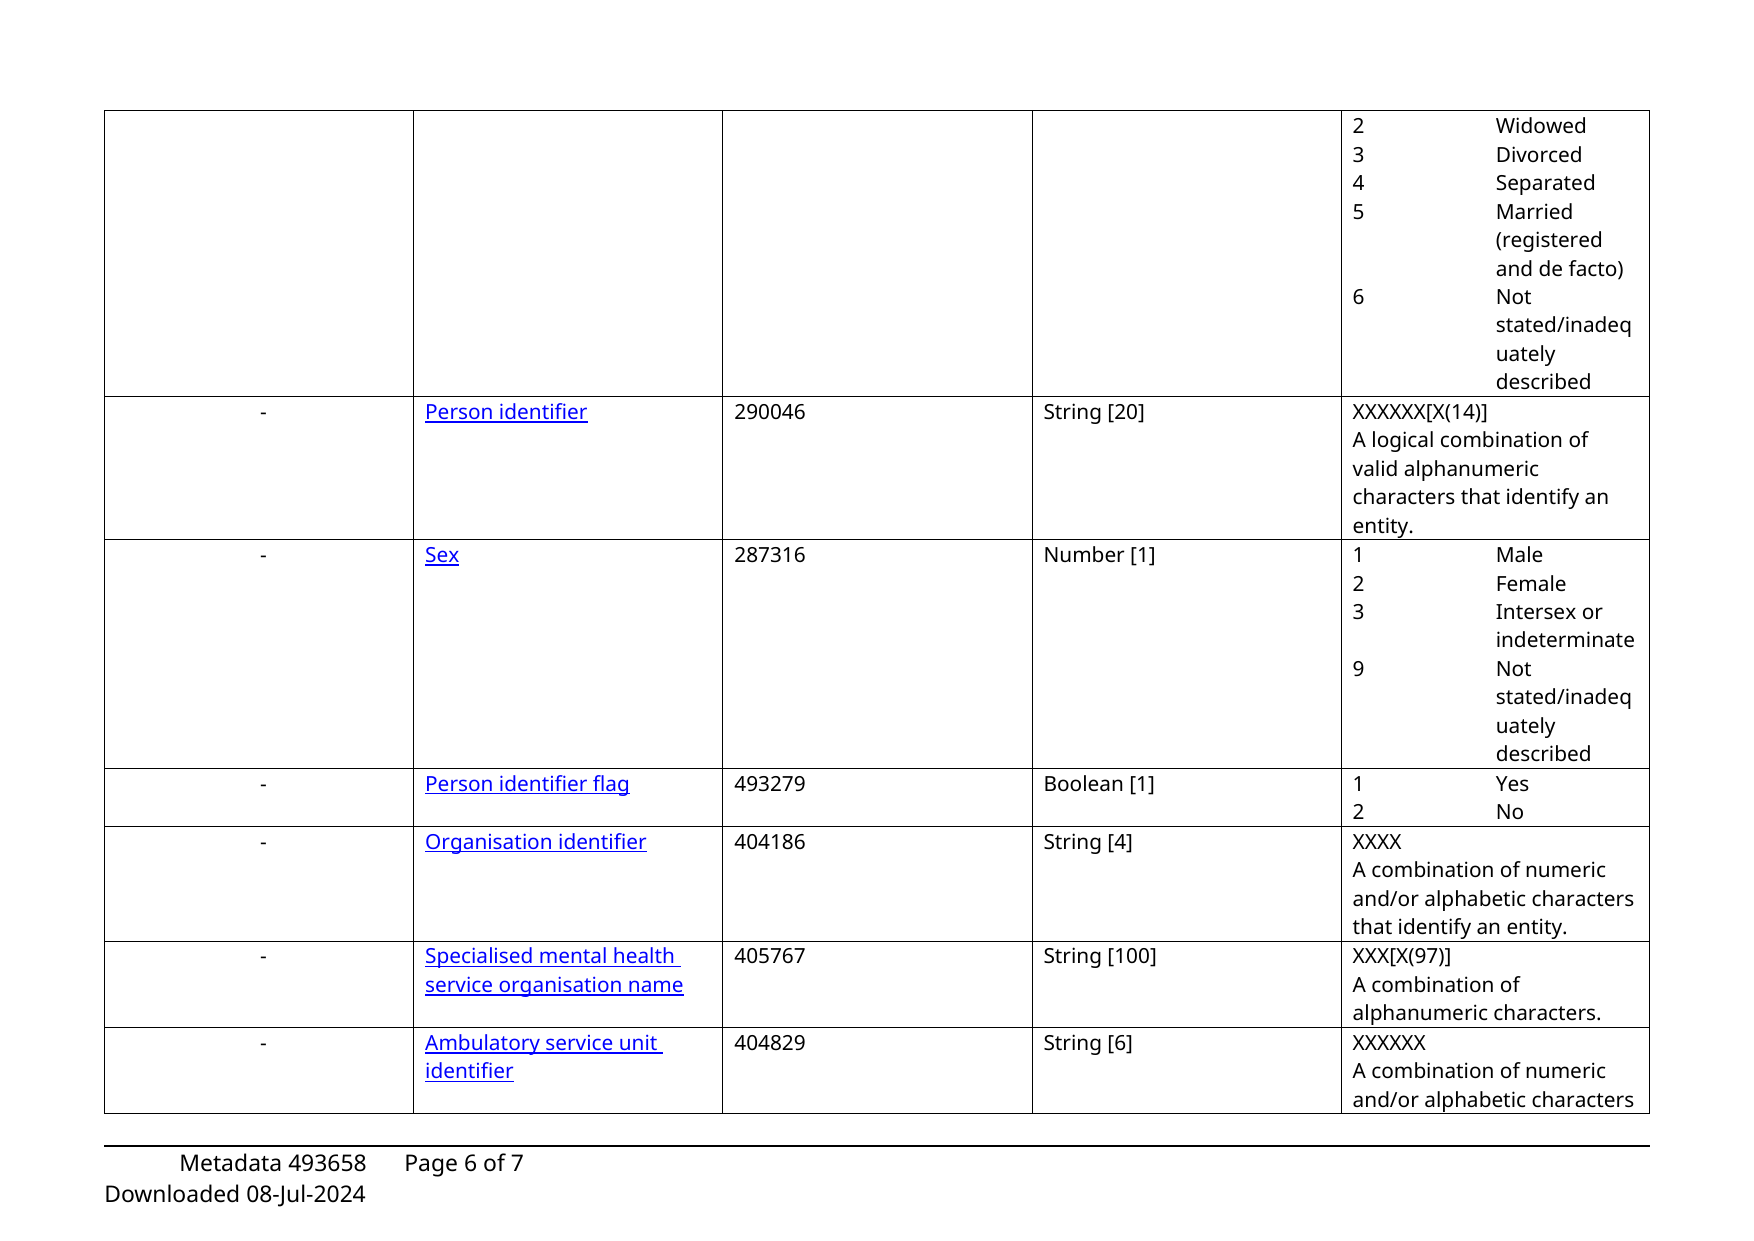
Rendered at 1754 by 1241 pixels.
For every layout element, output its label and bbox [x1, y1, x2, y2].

table_header [414, 1028, 722, 1113]
table_header [414, 769, 722, 826]
table_header [1342, 1028, 1649, 1113]
table_header [414, 942, 722, 1027]
table_header [414, 111, 722, 396]
table_header [1033, 111, 1341, 396]
table_header [723, 111, 1032, 396]
table_header [723, 769, 1032, 826]
table_header [105, 1028, 413, 1113]
table_header [414, 540, 722, 768]
table_header [105, 397, 413, 539]
table_header [105, 111, 413, 396]
table_header [723, 827, 1032, 941]
table_header [105, 769, 413, 826]
table_header [1033, 942, 1341, 1027]
table_header [723, 397, 1032, 539]
table_header [1033, 397, 1341, 539]
table_header [1342, 942, 1649, 1027]
table_header [105, 827, 413, 941]
table_header [1342, 397, 1649, 539]
table_header [1033, 769, 1341, 826]
table_header [1033, 540, 1341, 768]
table_header [1033, 1028, 1341, 1113]
table_header [1342, 769, 1649, 826]
table_header [1342, 827, 1649, 941]
table_header [105, 942, 413, 1027]
table_header [105, 540, 413, 768]
table_header [414, 397, 722, 539]
table_header [1033, 827, 1341, 941]
table_header [723, 540, 1032, 768]
table_header [723, 1028, 1032, 1113]
table_header [1342, 111, 1649, 396]
table_header [1342, 540, 1649, 768]
table_header [723, 942, 1032, 1027]
table_header [414, 827, 722, 941]
